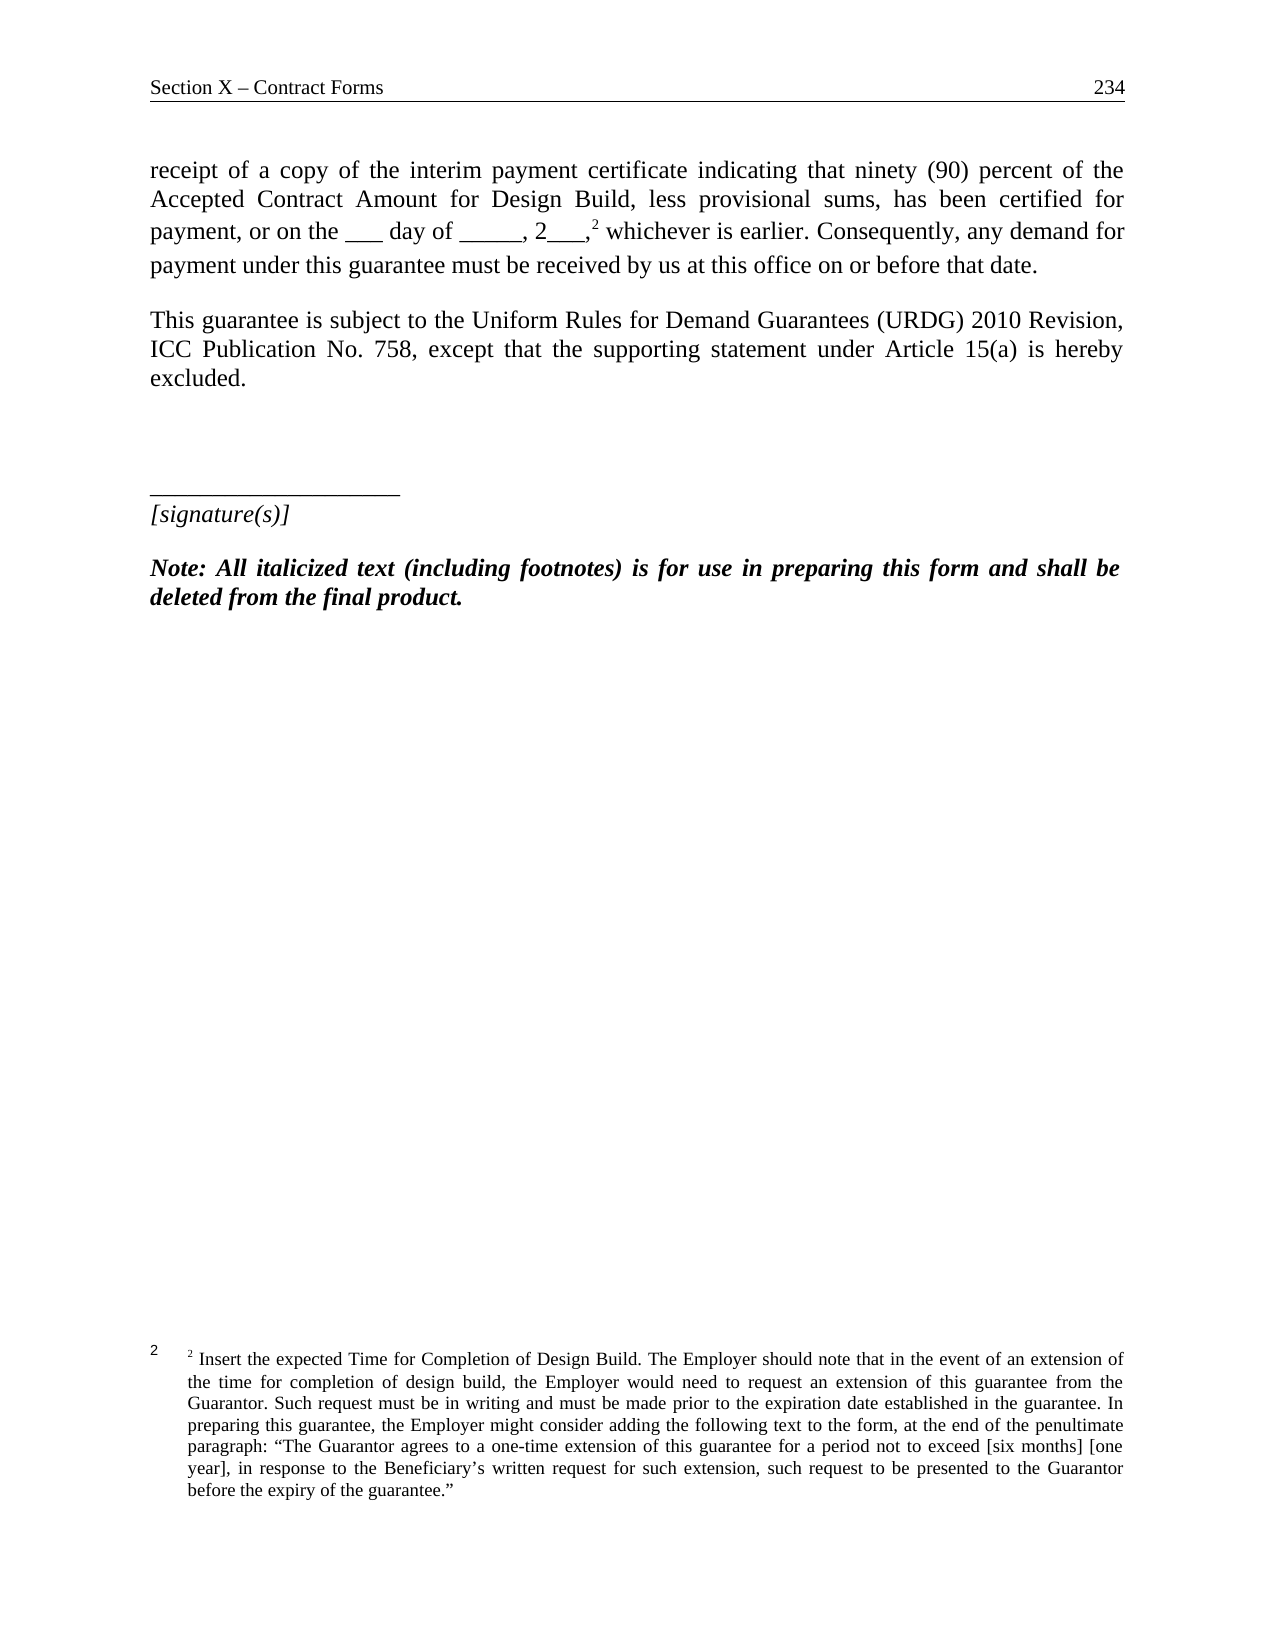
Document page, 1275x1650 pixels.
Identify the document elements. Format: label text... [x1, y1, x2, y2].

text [150, 155, 1125, 281]
text ____________________ [signature(s)] [150, 471, 1125, 528]
text Note: All italicized text (including footnotes) is for use in preparing this form and shall be deleted from the final product. [150, 553, 1125, 611]
text This guarantee is subject to the Uniform Rules for Demand Guarantees (URDG) 2010 Revision, ICC Publication No. 758, except that the supporting statement under Article 15(a) is hereby excluded. [150, 306, 1125, 392]
